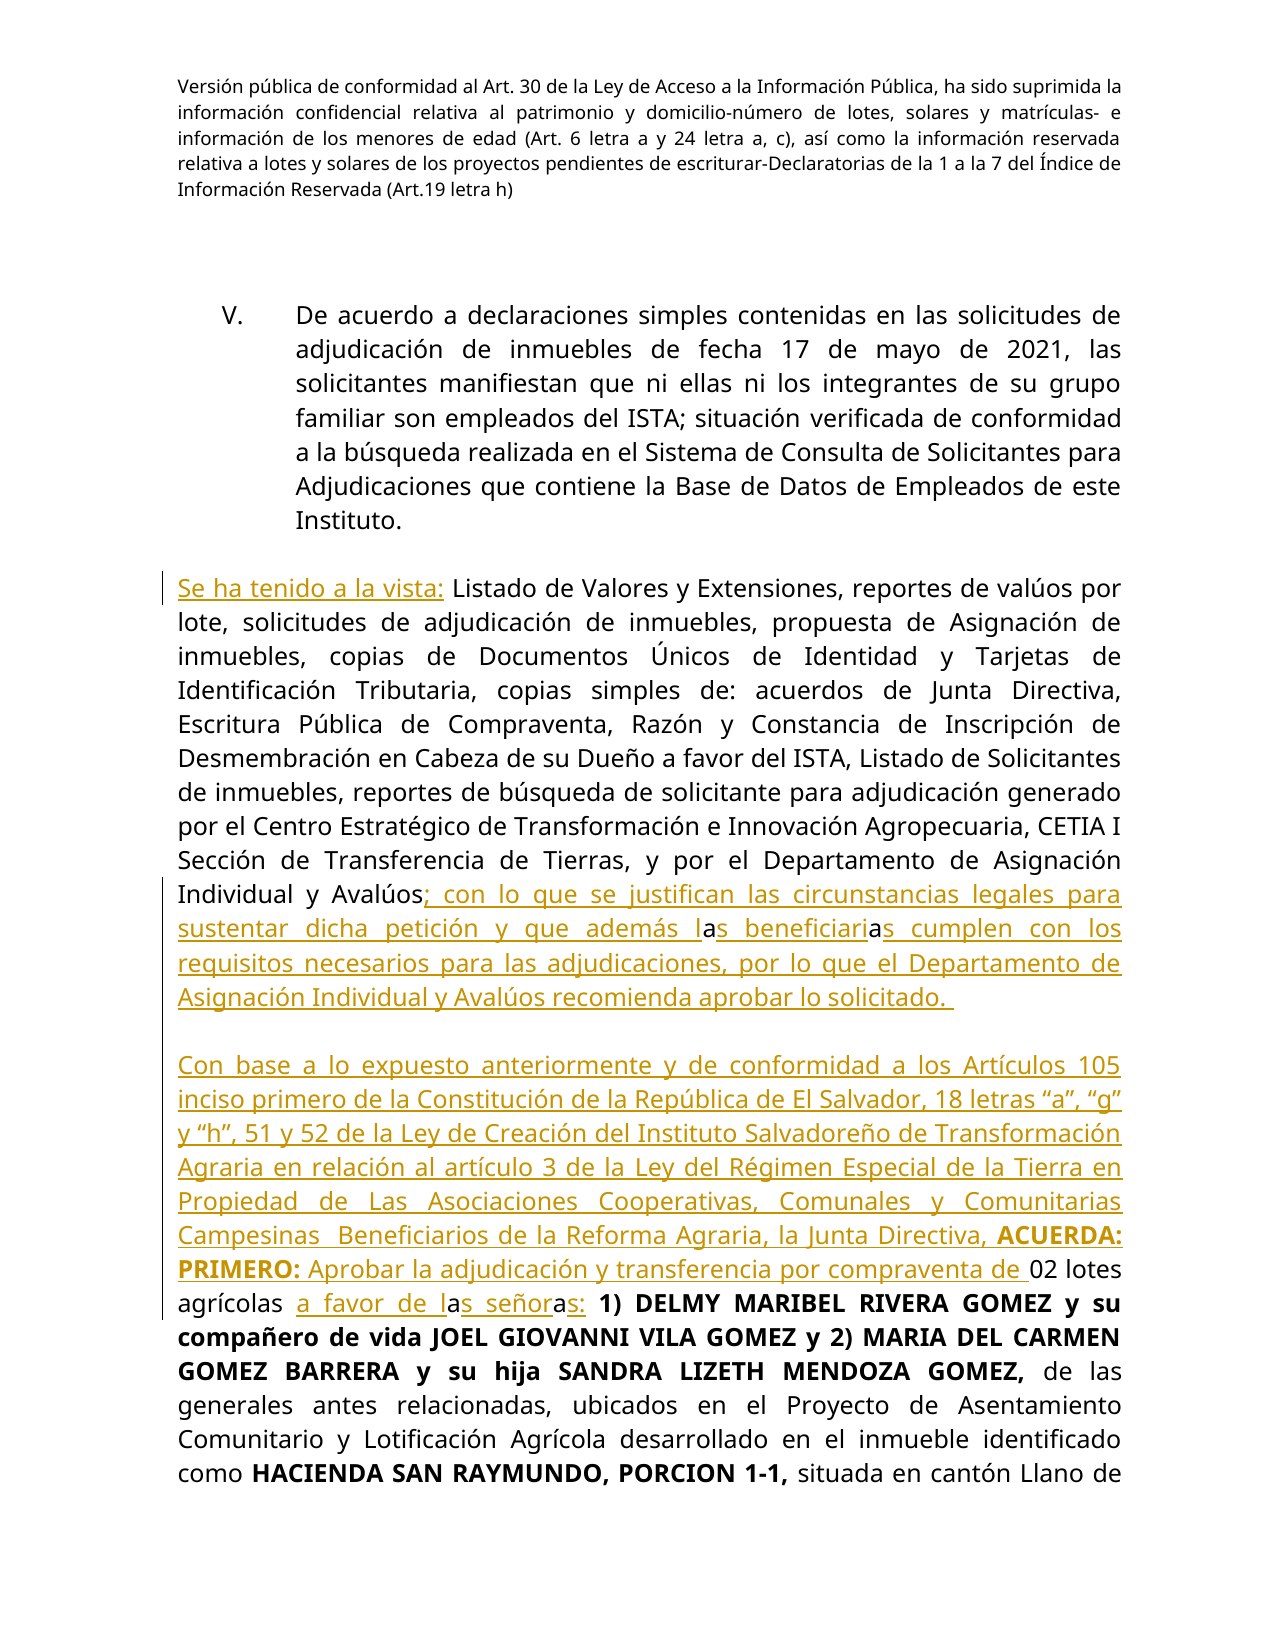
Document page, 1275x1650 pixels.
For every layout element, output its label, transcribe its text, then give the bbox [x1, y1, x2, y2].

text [177, 1248, 1122, 1490]
list De acuerdo a declaraciones simples contenidas en las solicitudes de adjudicación de inmuebles de fecha 17 de mayo de 2021, las solicitantes manifiestan que ni ellas ni los integrantes de su grupo familiar son empleados del ISTA; situación verificada de conformidad a la búsqueda realizada en el Sistema de Consulta de Solicitantes para Adjudicaciones que contiene la Base de Datos de Empleados de este Instituto. [222, 298, 1122, 536]
text Listado de Valores y Extensiones, reportes de valúos por lote, solicitudes de adjudicación de inmuebles, propuesta de Asignación de inmuebles, copias de Documentos Únicos de Identidad y Tarjetas de Identificación Tributaria, copias simples de: acuerdos de Junta Directiva, Escritura Pública de Compraventa, Razón y Constancia de Inscripción de Desmembración en Cabeza de su Dueño a favor del ISTA, Listado de Solicitantes de inmuebles, reportes de búsqueda de solicitante para adjudicación generado por el Centro Estratégico de Transformación e Innovación Agropecuaria, CETIA I Sección de Transferencia de Tierras, y por el Departamento de Asignación Individual y Avalúosaa [177, 571, 1122, 974]
